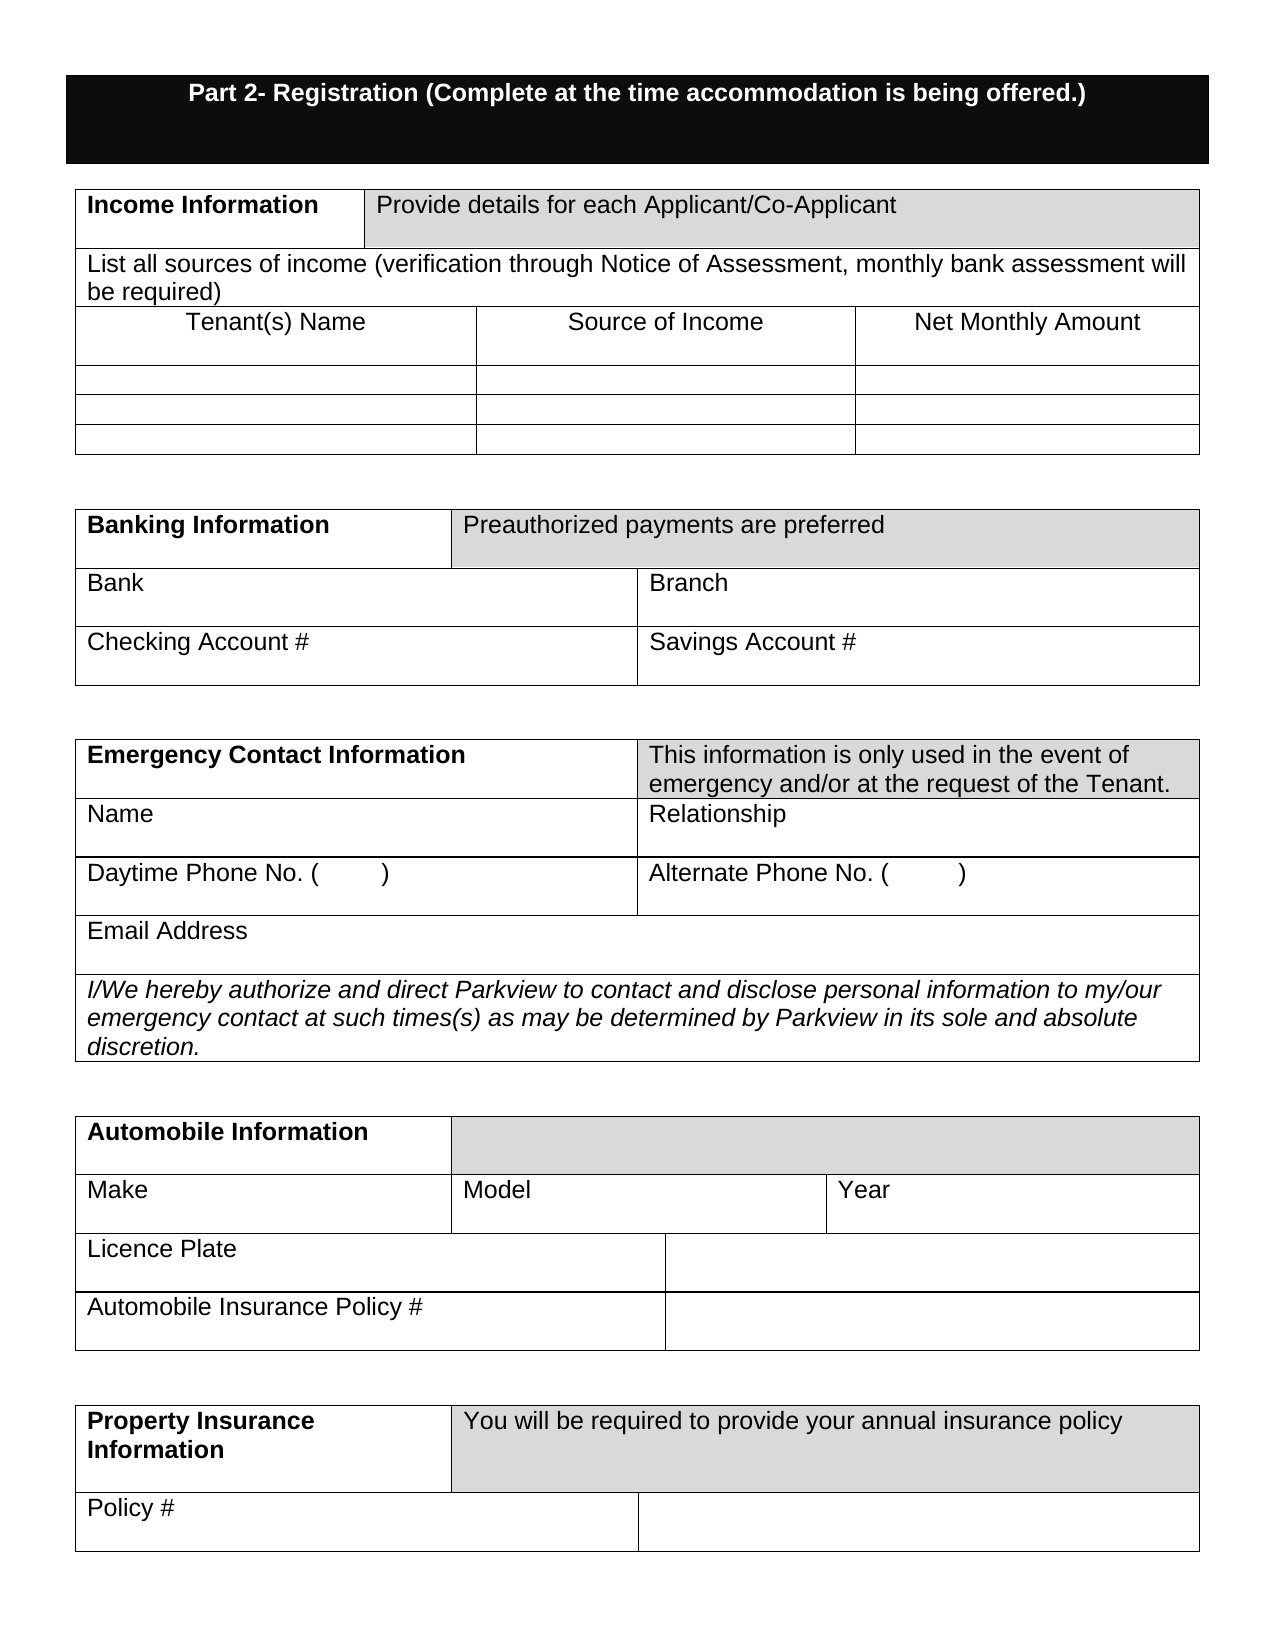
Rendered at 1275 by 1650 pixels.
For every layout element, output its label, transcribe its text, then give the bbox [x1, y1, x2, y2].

table_cell [76, 366, 476, 394]
table_cell Alternate Phone No. ( ) [638, 858, 1199, 915]
table_header [452, 1117, 1199, 1174]
table_cell Source of Income [477, 307, 855, 364]
table_cell Policy # [76, 1493, 638, 1551]
table_cell Net Monthly Amount [856, 307, 1199, 364]
table_cell Email Address [76, 916, 1199, 973]
table_cell Licence Plate [76, 1234, 665, 1291]
table_cell [477, 395, 855, 424]
table_cell [639, 1493, 1199, 1551]
table_cell [856, 425, 1199, 454]
table_cell [76, 425, 476, 454]
table_header You will be required to provide your annual insurance policy [452, 1406, 1199, 1492]
table_header Preauthorized payments are preferred [452, 510, 1199, 567]
table_cell Make [76, 1175, 451, 1233]
table_header Emergency Contact Information [76, 740, 637, 798]
table_cell [856, 395, 1199, 424]
table_cell [666, 1293, 1199, 1350]
table_cell [666, 1234, 1199, 1291]
table_header This information is only used in the event of emergency and/or at the request of the Tenant. [638, 740, 1199, 798]
table_cell Name [76, 799, 637, 856]
table_header Property Insurance Information [76, 1406, 451, 1492]
table_cell Daytime Phone No. ( ) [76, 858, 637, 915]
table_cell [856, 366, 1199, 394]
table_cell I/We hereby authorize and direct Parkview to contact and disclose personal information to my/our emergency contact at such times(s) as may be determined by Parkview in its sole and absolute discretion. [76, 975, 1199, 1061]
table_cell Year [827, 1175, 1199, 1233]
table_header Automobile Information [76, 1117, 451, 1174]
table_cell Tenant(s) Name [76, 307, 476, 364]
table_cell Savings Account # [638, 627, 1199, 684]
table_cell [76, 395, 476, 424]
table_header Provide details for each Applicant/Co-Applicant [365, 190, 1199, 247]
table_cell Branch [638, 569, 1199, 626]
table_header Income Information [76, 190, 364, 247]
table_cell Bank [76, 569, 637, 626]
table_cell List all sources of income (verification through Notice of Assessment, monthly bank assessment will be required) [76, 249, 1199, 306]
table_cell Automobile Insurance Policy # [76, 1293, 665, 1350]
table_cell Checking Account # [76, 627, 637, 684]
table_header Banking Information [76, 510, 451, 567]
table_cell Relationship [638, 799, 1199, 856]
text Part 2- Registration (Complete at the time accommodation is being offered.) [67, 76, 1208, 107]
table_cell [477, 366, 855, 394]
table_cell Model [452, 1175, 826, 1233]
table_cell [477, 425, 855, 454]
